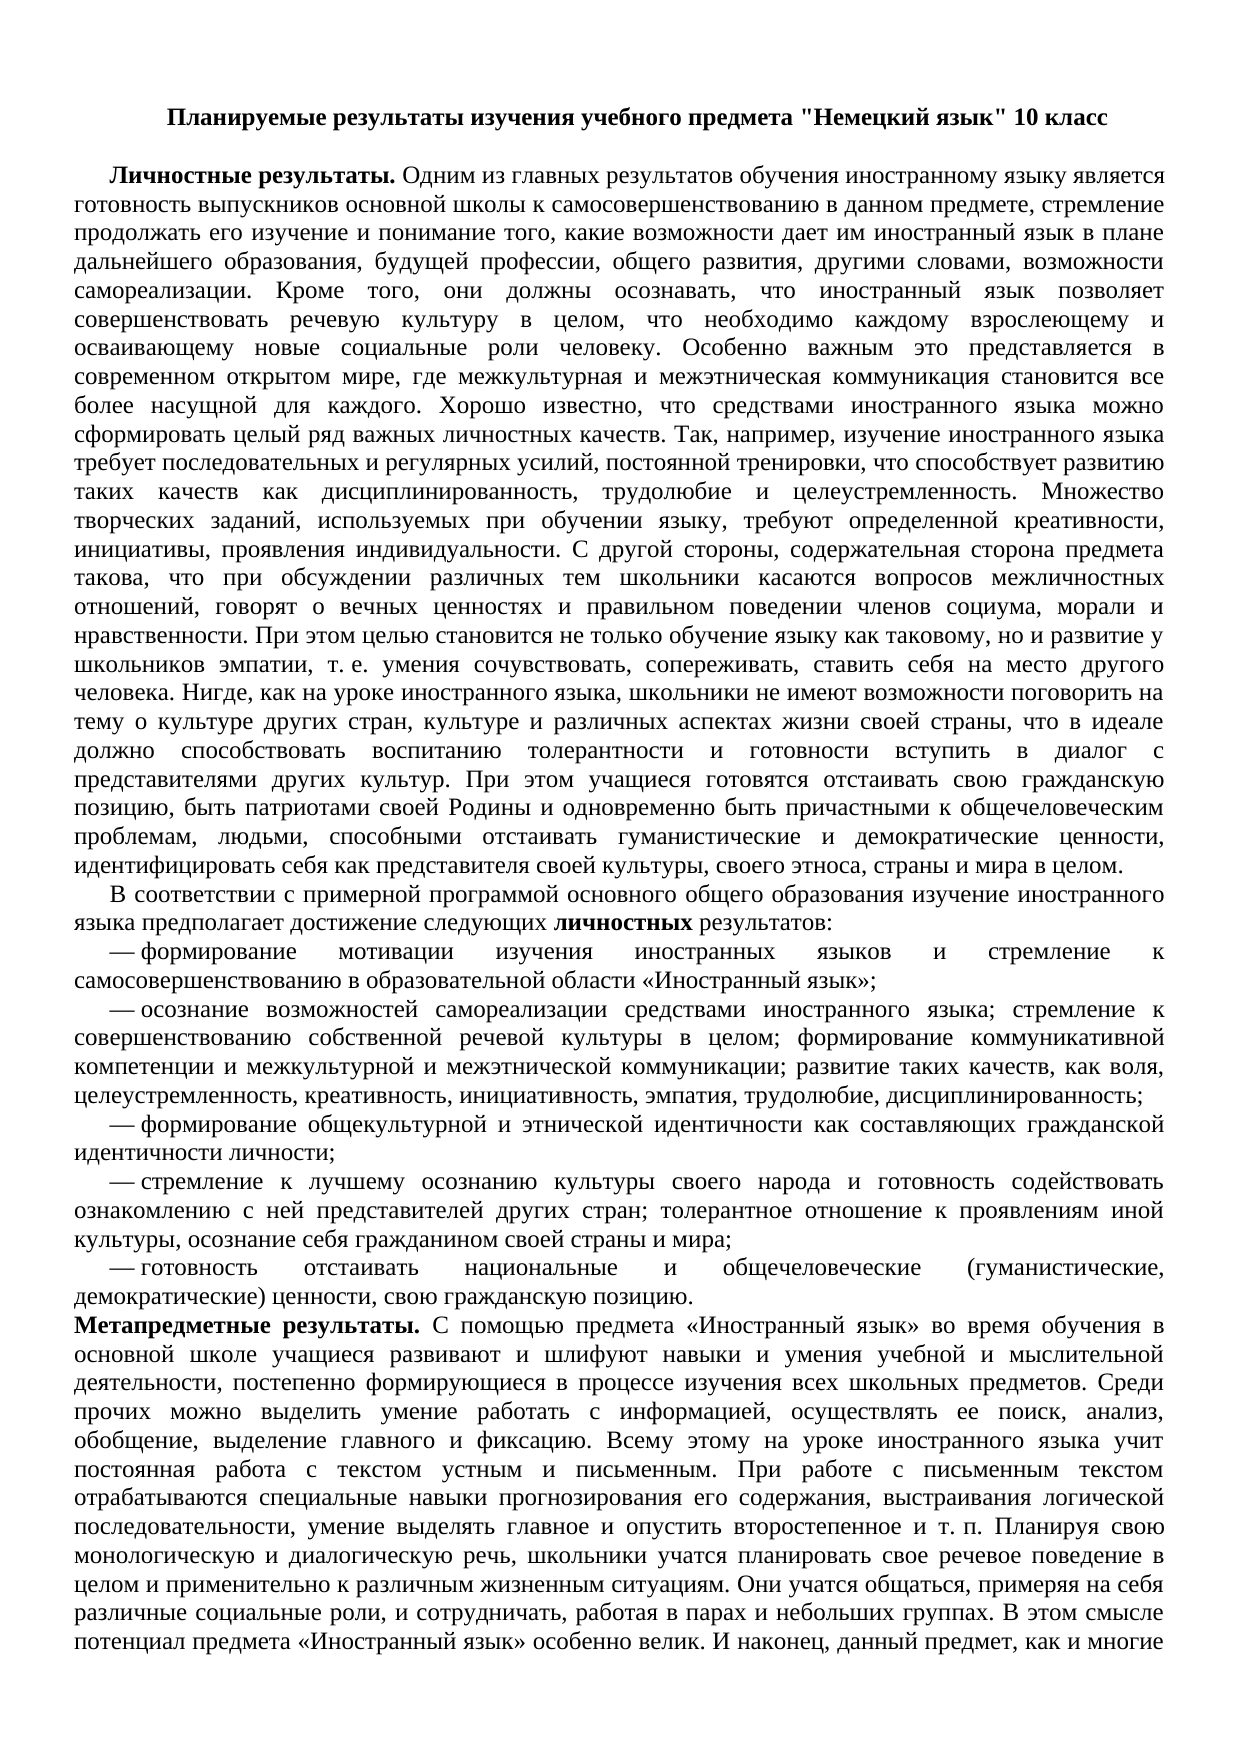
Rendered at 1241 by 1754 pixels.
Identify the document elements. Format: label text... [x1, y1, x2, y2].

text Личностные результаты. Одним из главных результатов обучения иностранному языку является готовность выпускников основной школы к самосовершенствованию в данном предмете, стремление продолжать его изучение и понимание того, какие возможности дает им иностранный язык в плане дальнейшего образования, будущей профессии, общего развития, другими словами, возможности самореализации. Кроме того, они должны осознавать, что иностранный язык позволяет совершенствовать речевую культуру в целом, что необходимо каждому взрослеющему и осваивающему новые социальные роли человеку. Особенно важным это представляется в современном открытом мире, где межкультурная и межэтническая коммуникация становится все более насущной для каждого. Хорошо известно, что средствами иностранного языка можно сформировать целый ряд важных личностных качеств. Так, например, изучение иностранного языка требует последовательных и регулярных усилий, постоянной тренировки, что способствует развитию таких качеств как дисциплинированность, трудолюбие и целеустремленность. Множество творческих заданий, используемых при обучении языку, требуют определенной креативности, инициативы, проявления индивидуальности. С другой стороны, содержательная сторона предмета такова, что при обсуждении различных тем школьники касаются вопросов межличностных отношений, говорят о вечных ценностях и правильном поведении членов социума, морали и нравственности. При этом целью становится не только обучение языку как таковому, но и развитие у школьников эмпатии, т. е. умения сочувствовать, сопереживать, ставить себя на место другого человека. Нигде, как на уроке иностранного языка, школьники не имеют возможности поговорить на тему о культуре других стран, культуре и различных аспектах жизни своей страны, что в идеале должно способствовать воспитанию толерантности и готовности вступить в диалог с представителями других культур. При этом учащиеся готовятся отстаивать свою гражданскую позицию, быть патриотами своей Родины и одновременно быть причастными к общечеловеческим проблемам, людьми, способными отстаивать гуманистические и демократические ценности, идентифицировать себя как представителя своей культуры, своего этноса, страны и мира в целом. [74, 160, 1165, 879]
text — формирование мотивации изучения иностранных языков и стремление к самосовершенствованию в образовательной области «Иностранный язык»; [74, 936, 1165, 994]
text — готовность отстаивать национальные и общечеловеческие (гуманистические, демократические) ценности, свою гражданскую позицию. [74, 1252, 1165, 1310]
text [74, 1310, 1165, 1655]
text — стремление к лучшему осознанию культуры своего народа и готовность содействовать ознакомлению с ней представителей других стран; толерантное отношение к проявлениям иной культуры, осознание себя гражданином своей страны и мира; [74, 1166, 1165, 1252]
text — осознание возможностей самореализации средствами иностранного языка; стремление к совершенствованию собственной речевой культуры в целом; формирование коммуникативной компетенции и межкультурной и межэтнической коммуникации; развитие таких качеств, как воля, целеустремленность, креативность, инициативность, эмпатия, трудолюбие, дисциплинированность; [74, 994, 1165, 1109]
text Планируемые результаты изучения учебного предмета "Немецкий язык" 10 класс [74, 102, 1165, 131]
text — формирование общекультурной и этнической идентичности как составляющих гражданской идентичности личности; [74, 1109, 1165, 1166]
text В соответствии с примерной программой основного общего образования изучение иностранного языка предполагает достижение следующих личностных результатов: [74, 879, 1165, 936]
